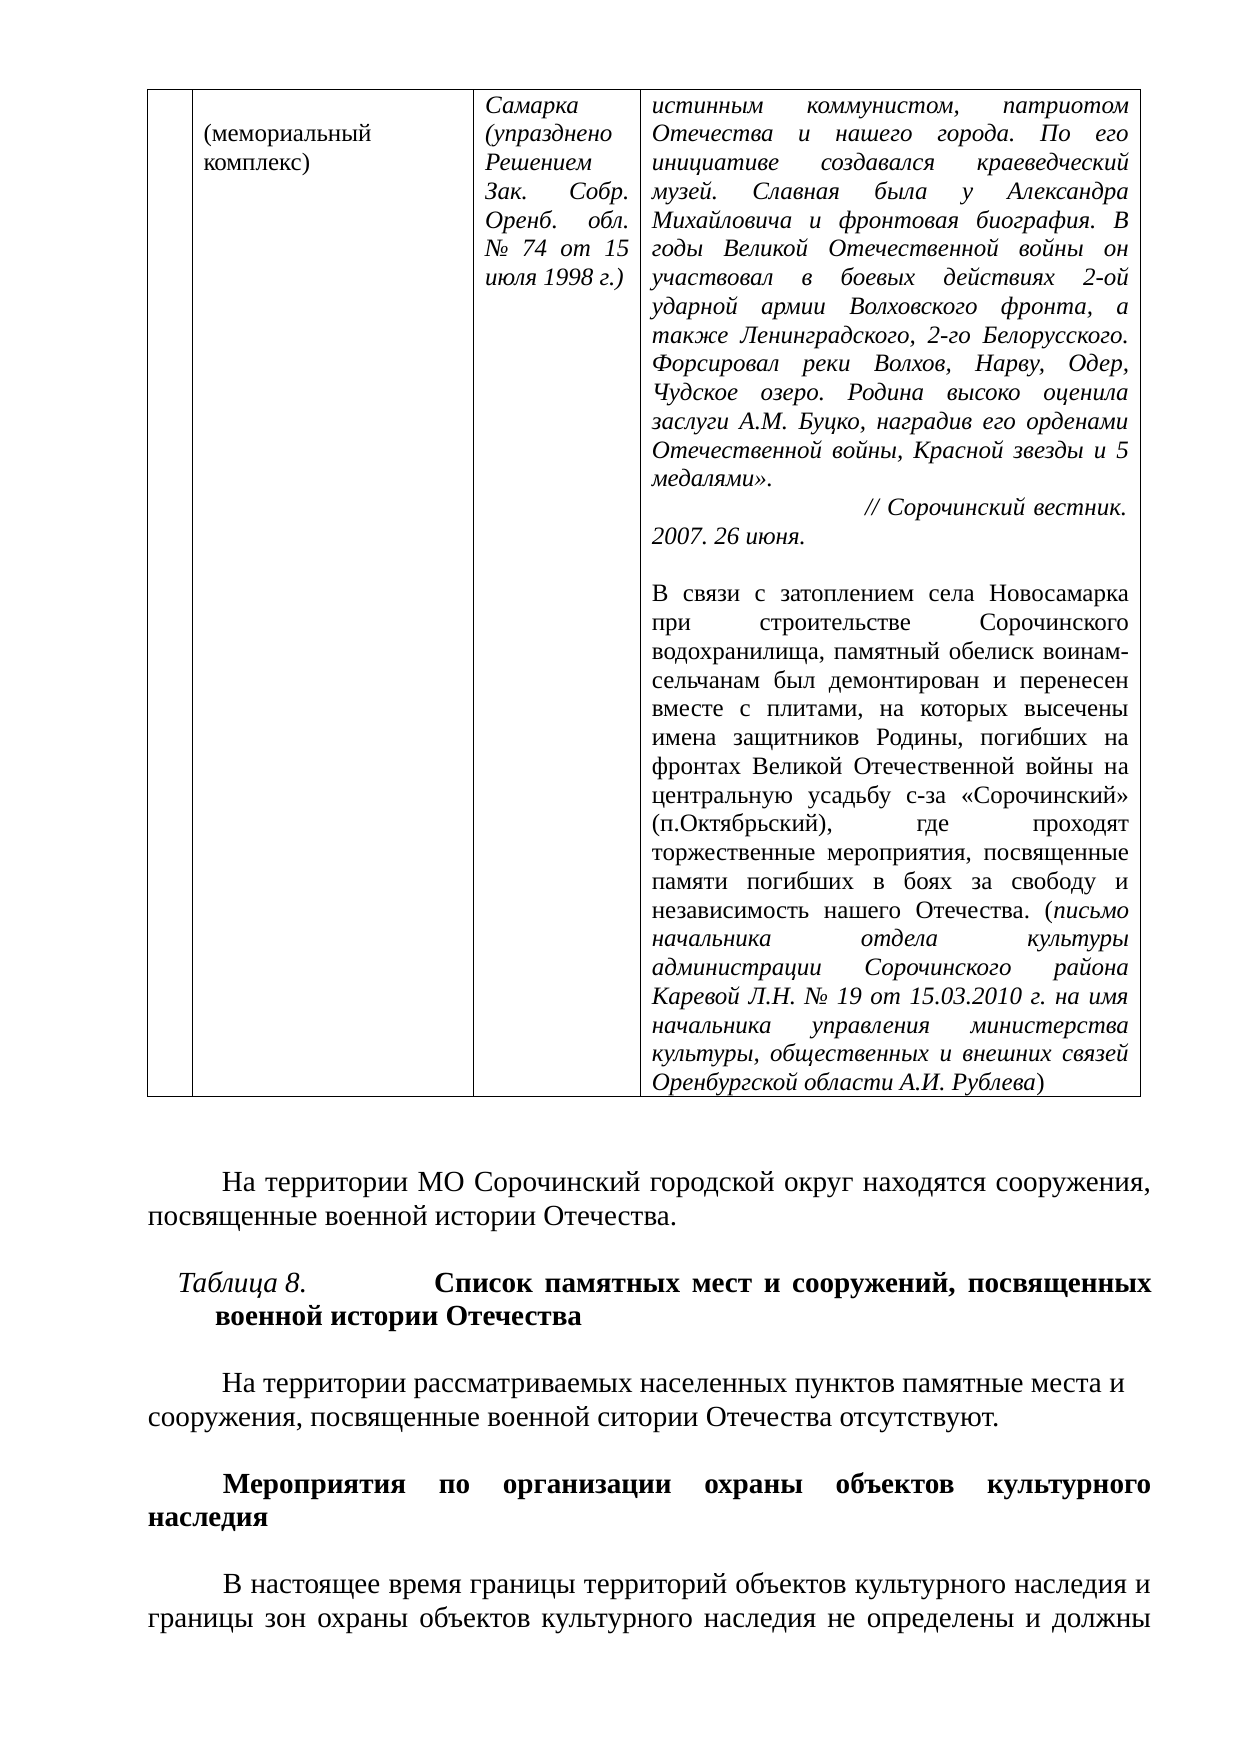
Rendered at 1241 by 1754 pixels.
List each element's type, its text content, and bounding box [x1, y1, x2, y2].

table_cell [474, 90, 640, 1096]
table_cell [641, 90, 1140, 1096]
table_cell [193, 90, 473, 1096]
table_cell [148, 90, 192, 1096]
text На территории рассматриваемых населенных пунктов памятные места и сооружения, посвященные военной ситории Отечества отсутствуют. [148, 1365, 1152, 1432]
text Мероприятия по организации охраны объектов культурного наследия [148, 1466, 1152, 1533]
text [148, 1567, 1152, 1634]
list Список памятных мест и сооружений, посвященных военной истории Отечества [177, 1265, 1152, 1332]
text На территории МО Сорочинский городской округ находятся сооружения, посвященные военной истории Отечества. [148, 1164, 1152, 1231]
